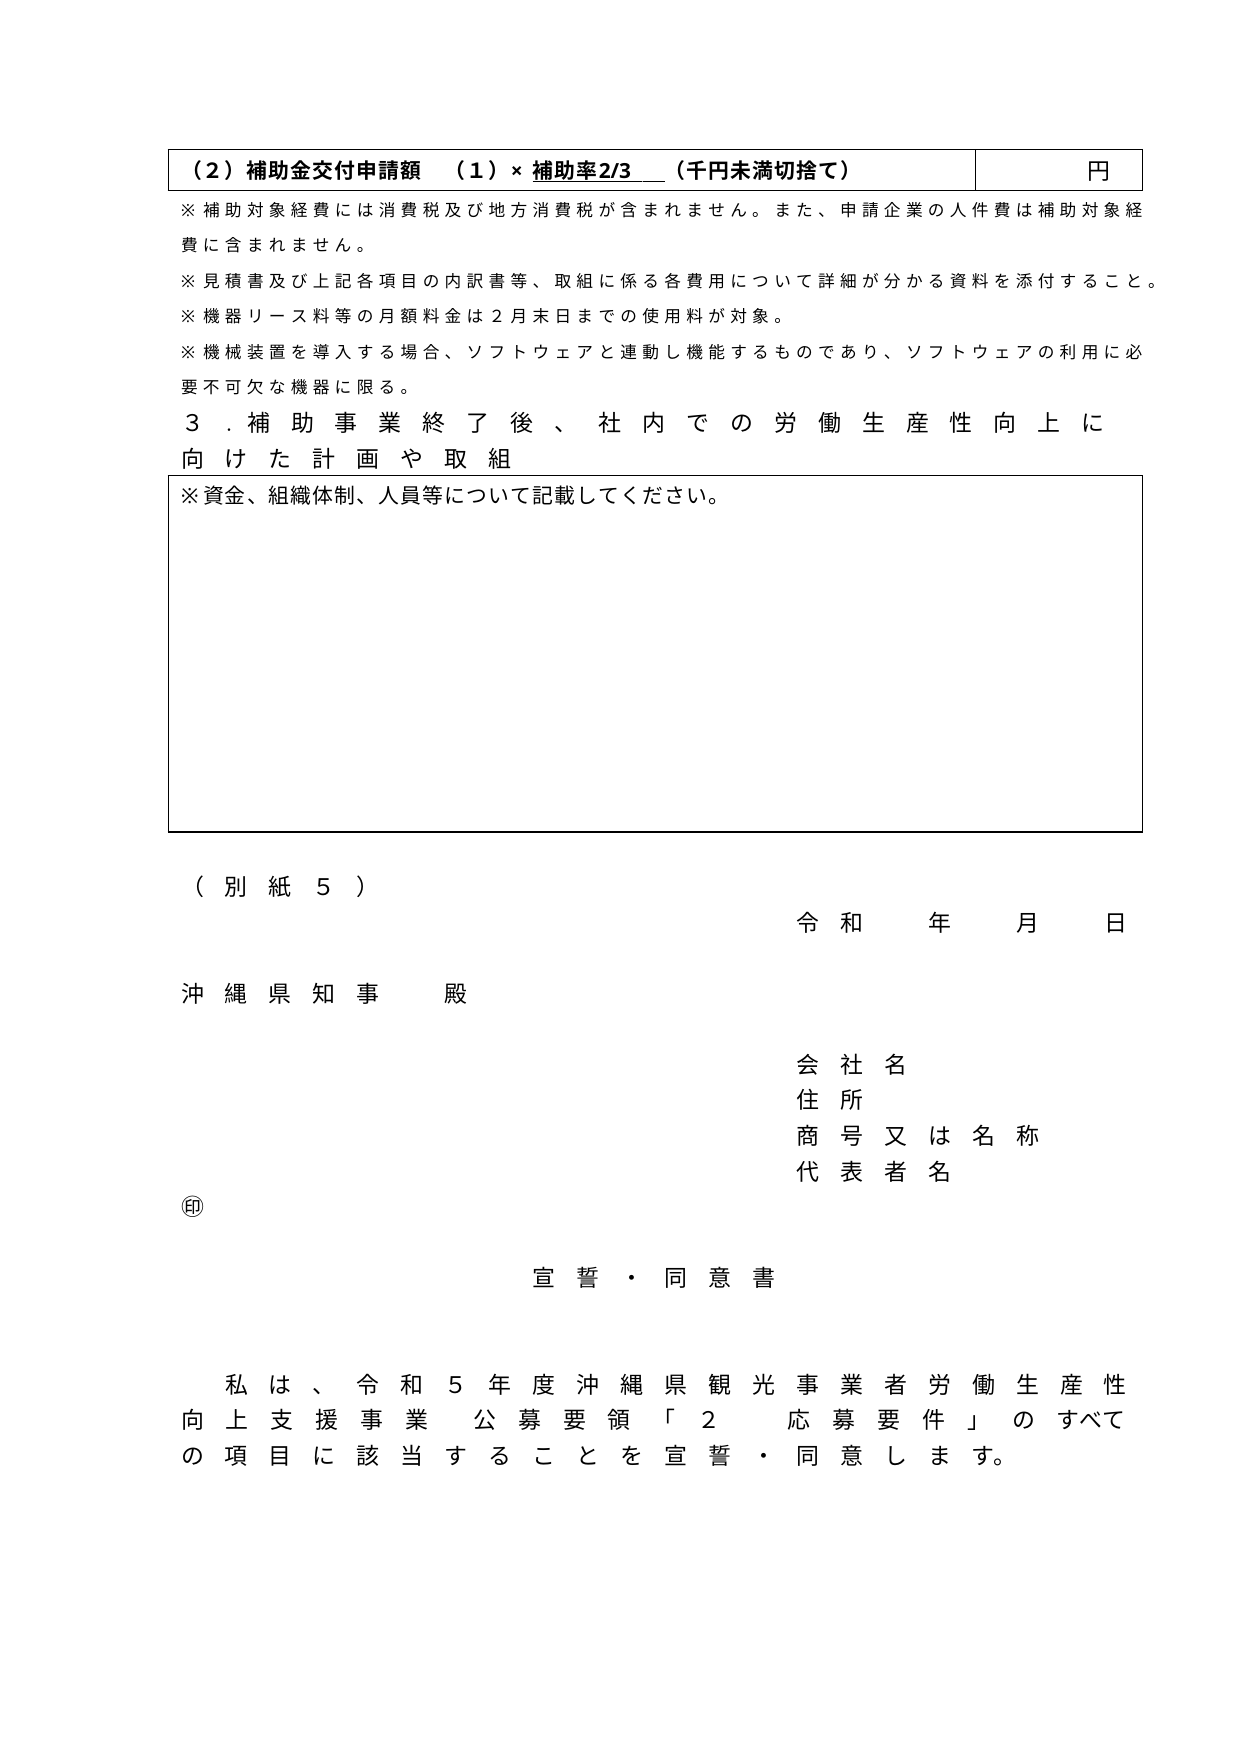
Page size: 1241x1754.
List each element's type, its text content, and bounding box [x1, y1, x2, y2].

text 沖縄県知事 殿 [181, 974, 1148, 1010]
text ※ 機器リース料等の月額料金は２月末日までの使用料が対象。 [181, 298, 1148, 333]
text 代表者名 ㊞ [181, 1152, 1148, 1223]
text 令和 年 月 日 [181, 903, 1148, 939]
text 商号又は名称 [181, 1117, 1148, 1152]
text 会社名 [181, 1046, 1148, 1081]
text 住所 [181, 1081, 1148, 1117]
table_cell （２）補助金交付申請額 （１）×補助率2/3 （千円未満切捨て） [169, 150, 975, 190]
table_header ※資金、組織体制、人員等について記載してください。 [169, 476, 1142, 831]
text ※ 機械装置を導入する場合、ソフトウェアと連動し機能するものであり、ソフトウェアの利用に必要不可欠な機器に限る。 [181, 333, 1148, 404]
text （別紙５） [181, 868, 1148, 903]
text ３．補助事業終了後、社内での労働生産性向上に向けた計画や取組 [181, 404, 1148, 475]
text ※ 補助対象経費には消費税及び地方消費税が含まれません。また、申請企業の人件費は補助対象経費に含まれません。 [181, 191, 1148, 262]
text 宣誓・同意書 [181, 1259, 1148, 1294]
table_cell 円 [976, 150, 1142, 190]
text 私は、令和５年度沖縄県観光事業者労働生産性向上支援事業 公募要領「２ 応募要件」のすべての項目に該当することを宣誓・同意します。 [181, 1365, 1148, 1472]
text ※ 見積書及び上記各項目の内訳書等、取組に係る各費用について詳細が分かる資料を添付すること。 [181, 262, 1148, 298]
